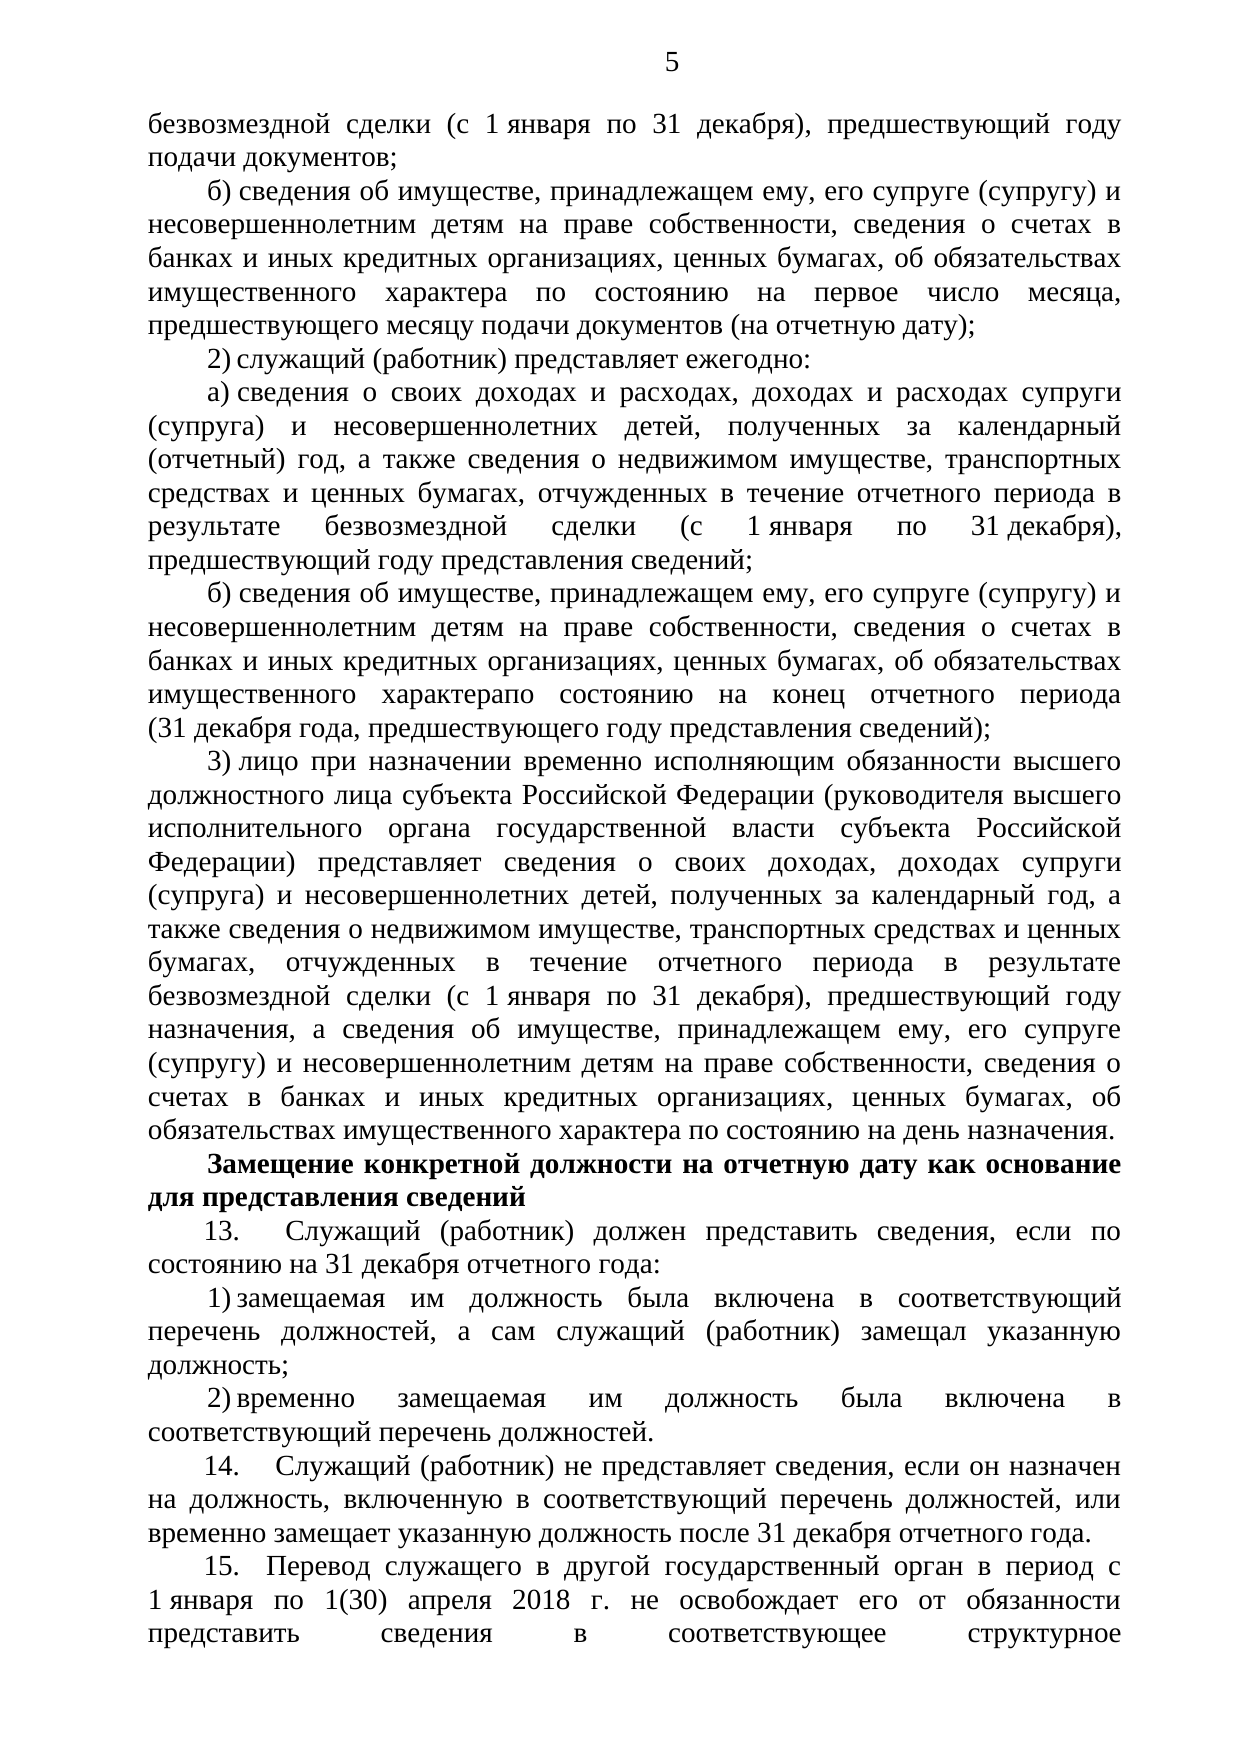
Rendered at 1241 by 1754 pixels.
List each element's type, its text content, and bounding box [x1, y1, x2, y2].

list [148, 106, 1122, 173]
list Служащий (работник) должен представить сведения, если по состоянию на 31 декабря отчетного года: [148, 1213, 1122, 1280]
list б) сведения об имуществе, принадлежащем ему, его супруге (супругу) и несовершеннолетним детям на праве собственности, сведения о счетах в банках и иных кредитных организациях, ценных бумагах, об обязательствах имущественного характера по состоянию на первое число месяца, предшествующего месяцу подачи документов (на отчетную дату); [148, 173, 1122, 341]
list служащий (работник) представляет ежегодно: [148, 341, 1122, 374]
list 3) лицо при назначении временно исполняющим обязанности высшего должностного лица субъекта Российской Федерации (руководителя высшего исполнительного органа государственной власти субъекта Российской Федерации) представляет сведения о своих доходах, доходах супруги (супруга) и несовершеннолетних детей, полученных за календарный год, а также сведения о недвижимом имуществе, транспортных средствах и ценных бумагах, отчужденных в течение отчетного периода в результате безвозмездной сделки (с 1 января по 31 декабря), предшествующий году назначения, а сведения об имуществе, принадлежащем ему, его супруге (супругу) и несовершеннолетним детям на праве собственности, сведения о счетах в банках и иных кредитных организациях, ценных бумагах, об обязательствах имущественного характера по состоянию на день назначения. [148, 743, 1122, 1146]
list замещаемая им должность была включена в соответствующий перечень должностей, а сам служащий (работник) замещал указанную должность; [148, 1280, 1122, 1381]
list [148, 1548, 1122, 1649]
text а) сведения о своих доходах и расходах, доходах и расходах супруги (супруга) и несовершеннолетних детей, полученных за календарный (отчетный) год, а также сведения о недвижимом имуществе, транспортных средствах и ценных бумагах, отчужденных в течение отчетного периода в результате безвозмездной сделки (с 1 января по 31 декабря), предшествующий году представления сведений; [148, 374, 1122, 576]
text б) сведения об имуществе, принадлежащем ему, его супруге (супругу) и несовершеннолетним детям на праве собственности, сведения о счетах в банках и иных кредитных организациях, ценных бумагах, об обязательствах имущественного характерапо состоянию на конец отчетного периода (31 декабря года, предшествующего году представления сведений); [148, 576, 1122, 743]
list Служащий (работник) не представляет сведения, если он назначен на должность, включенную в соответствующий перечень должностей, или временно замещает указанную должность после 31 декабря отчетного года. [148, 1448, 1122, 1548]
list временно замещаемая им должность была включена в соответствующий перечень должностей. [148, 1381, 1122, 1448]
text Замещение конкретной должности на отчетную дату как основание для представления сведений [148, 1146, 1122, 1213]
